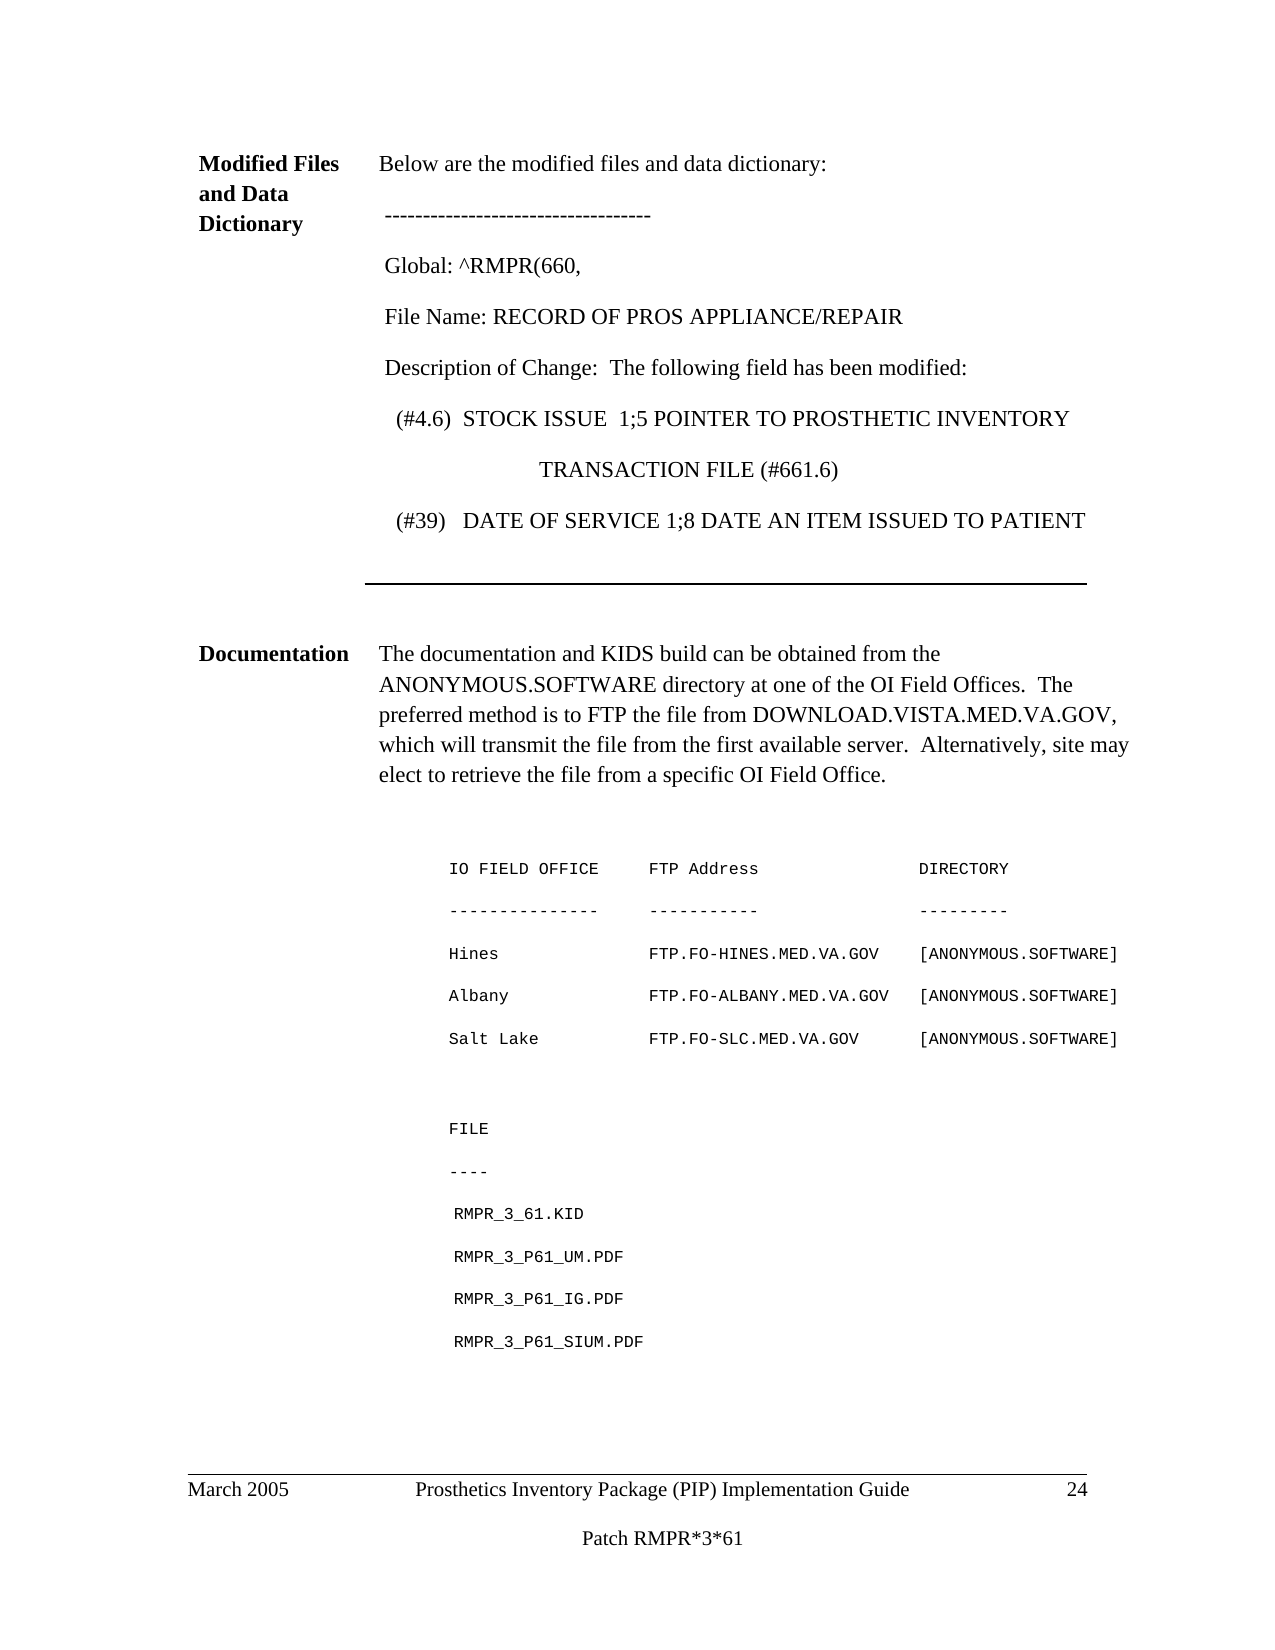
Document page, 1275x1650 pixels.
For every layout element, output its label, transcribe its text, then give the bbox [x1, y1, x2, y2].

table_header The documentation and KIDS build can be obtained from the ANONYMOUS.SOFTWARE directory at one of the OI Field Offices. The preferred method is to FTP the file from DOWNLOAD.VISTA.MED.VA.GOV, which will transmit the file from the first available server. Alternatively, site may elect to retrieve the file from a specific OI Field Office. IO FIELD OFFICE FTP Address DIRECTORY --------------- ----------- --------- Hines FTP.FO-HINES.MED.VA.GOV [ANONYMOUS.SOFTWARE] FTP.FO-ALBANY.MED.VA.GOV [ANONYMOUS.SOFTWARE] FTP.FO-SLC.MED.VA.GOV [ANONYMOUS.SOFTWARE] FILE ---- RMPR_3_61.KID RMPR_3_P61_UM.PDF RMPR_3_P61_IG.PDF RMPR_3_P61_SIUM.PDF [368, 641, 1174, 1424]
table_header Modified Files and Data Dictionary [188, 150, 367, 558]
table_header Below are the modified files and data dictionary: ----------------------------------- Global: ^RMPR(660, File Name: RECORD OF PROS APPLIANCE/REPAIR Description of Change: The following field has been modified: (#4.6) STOCK ISSUE 1;5 POINTER TO PROSTHETIC INVENTORY TRANSACTION FILE (#661.6) (#39) DATE OF SERVICE 1;8 DATE AN ITEM ISSUED TO PATIENT [368, 150, 1174, 558]
table_header Documentation [188, 641, 367, 1424]
